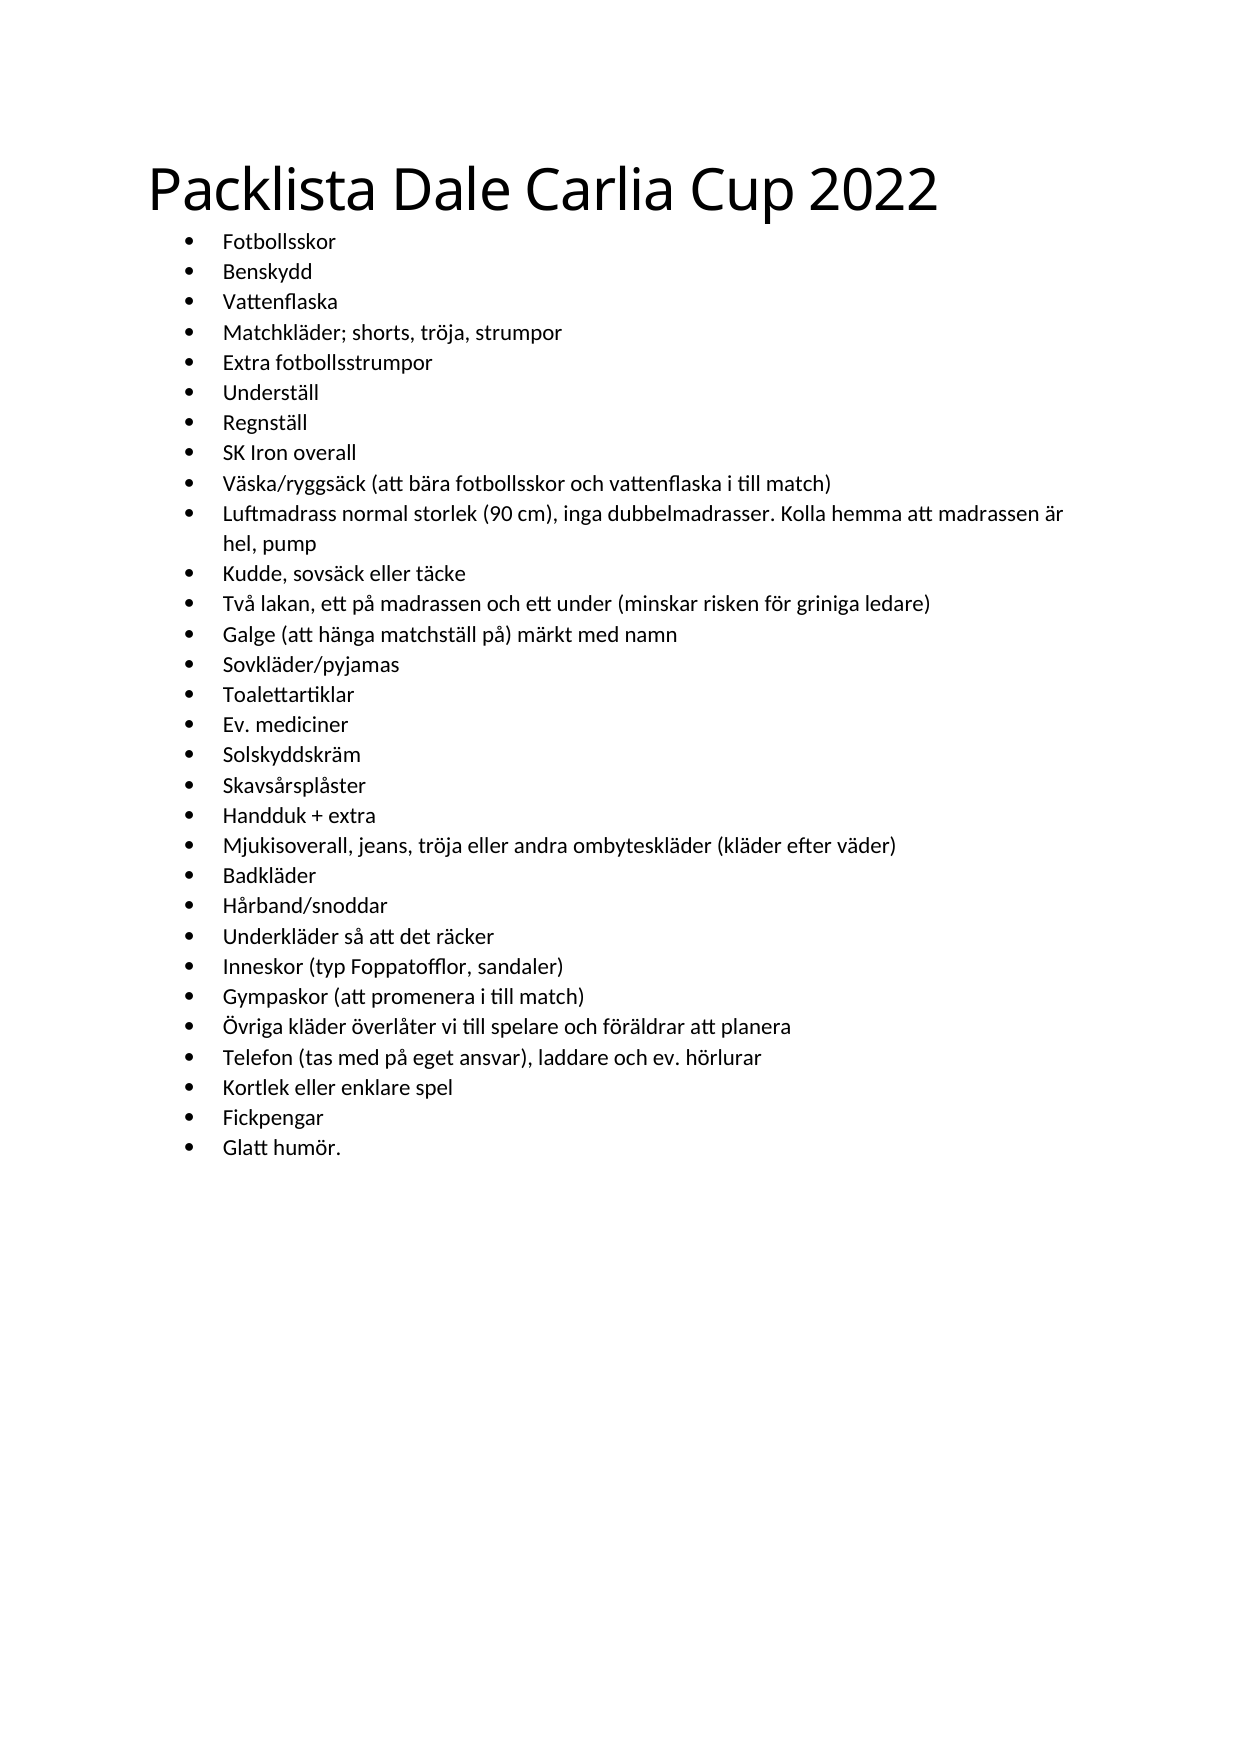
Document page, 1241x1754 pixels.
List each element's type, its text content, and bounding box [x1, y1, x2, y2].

list Mjukisoverall, jeans, tröja eller andra ombyteskläder (kläder efter väder) [185, 831, 1093, 859]
list Ev. mediciner [185, 710, 1093, 738]
list Gympaskor (att promenera i till match) [185, 982, 1093, 1010]
list Fotbollsskor [185, 227, 1093, 255]
list Badkläder [185, 861, 1093, 889]
list Luftmadrass normal storlek (90 cm), inga dubbelmadrasser. Kolla hemma att madrassen är hel, pump [185, 499, 1093, 557]
list Sovkläder/pyjamas [185, 650, 1093, 678]
list Kortlek eller enklare spel [185, 1073, 1093, 1101]
list Två lakan, ett på madrassen och ett under (minskar risken för griniga ledare) [185, 589, 1093, 618]
list Solskyddskräm [185, 741, 1093, 769]
list Inneskor (typ Foppatofflor, sandaler) [185, 952, 1093, 980]
list Fickpengar [185, 1103, 1093, 1131]
list Glatt humör. [185, 1133, 1093, 1161]
list Hårband/snoddar [185, 892, 1093, 920]
list Övriga kläder överlåter vi till spelare och föräldrar att planera [185, 1012, 1093, 1041]
list Benskydd [185, 257, 1093, 285]
list Underställ [185, 378, 1093, 406]
list Kudde, sovsäck eller täcke [185, 559, 1093, 587]
list Telefon (tas med på eget ansvar), laddare och ev. hörlurar [185, 1043, 1093, 1071]
list Vattenflaska [185, 287, 1093, 316]
list Regnställ [185, 408, 1093, 436]
list Matchkläder; shorts, tröja, strumpor [185, 318, 1093, 346]
list Handduk + extra [185, 801, 1093, 829]
list Extra fotbollsstrumpor [185, 348, 1093, 376]
list Underkläder så att det räcker [185, 922, 1093, 950]
list SK Iron overall [185, 438, 1093, 467]
list Skavsårsplåster [185, 771, 1093, 799]
title Packlista Dale Carlia Cup 2022 [148, 148, 1093, 227]
list Galge (att hänga matchställ på) märkt med namn [185, 620, 1093, 648]
list Väska/ryggsäck (att bära fotbollsskor och vattenflaska i till match) [185, 469, 1093, 497]
list Toalettartiklar [185, 680, 1093, 708]
